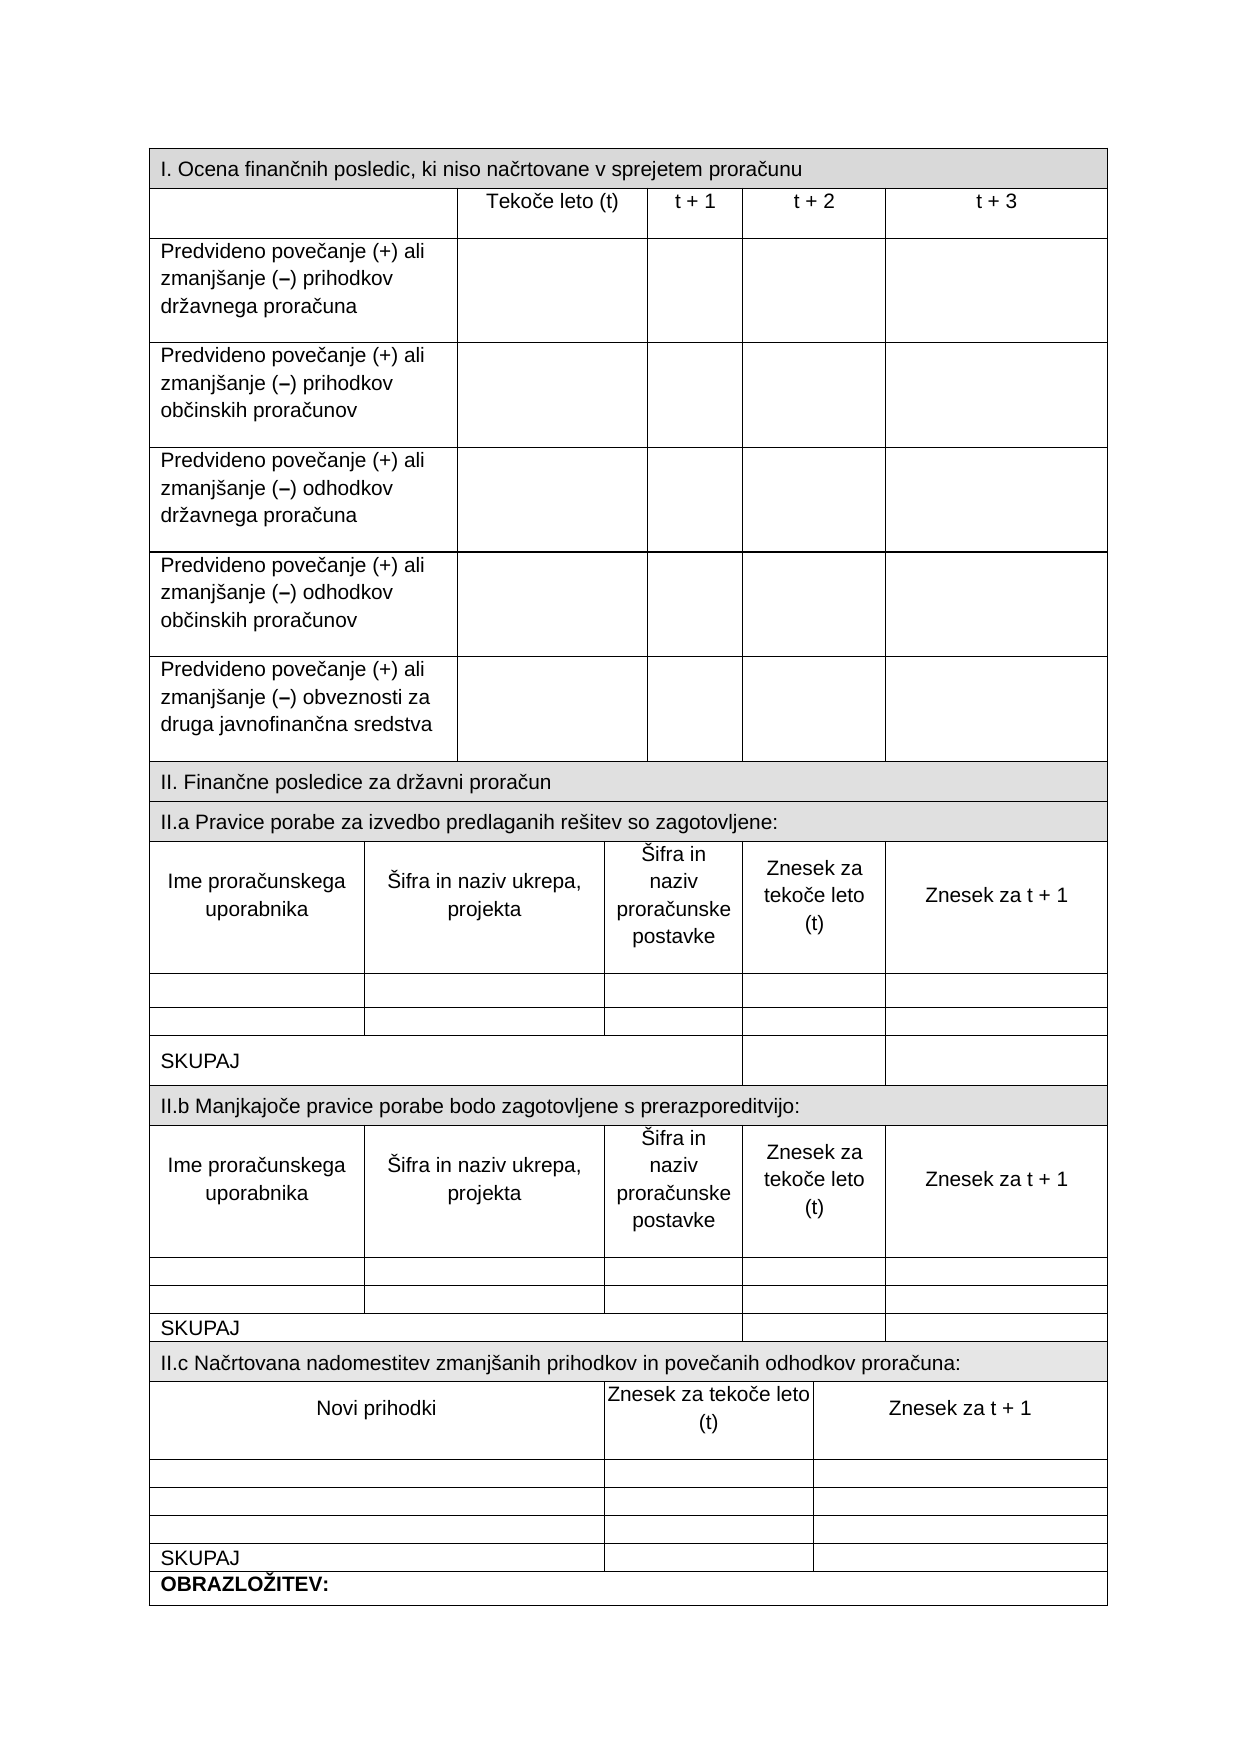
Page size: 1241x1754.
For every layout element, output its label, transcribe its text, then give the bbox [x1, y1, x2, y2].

table_cell Znesek za tekoče leto (t) [743, 842, 885, 973]
table_cell Predvideno povečanje (+) ali zmanjšanje (–) obveznosti za druga javnofinančna sredstva [150, 657, 457, 761]
table_cell [458, 239, 647, 342]
table_cell [605, 1258, 742, 1285]
table_cell [365, 1258, 604, 1285]
table_cell [886, 1286, 1107, 1313]
table_cell [743, 1008, 885, 1035]
table_cell [150, 974, 364, 1007]
table_cell [743, 974, 885, 1007]
table_cell [743, 448, 885, 551]
table_cell [743, 1286, 885, 1313]
table_cell [743, 553, 885, 656]
table_cell [458, 343, 647, 447]
table_cell [605, 1544, 813, 1571]
table_cell Tekoče leto (t) [458, 189, 647, 237]
table_cell [365, 974, 604, 1007]
table_cell Znesek za tekoče leto (t) [743, 1126, 885, 1257]
table_cell [886, 657, 1107, 761]
table_cell [648, 239, 742, 342]
table_cell II.a Pravice porabe za izvedbo predlaganih rešitev so zagotovljene: [150, 802, 1107, 841]
table_cell [150, 1258, 364, 1285]
table_cell [365, 1008, 604, 1035]
table_cell Novi prihodki [150, 1382, 604, 1458]
table_cell Šifra in naziv proračunske postavke [605, 1126, 742, 1257]
table_cell [886, 1314, 1107, 1341]
table_cell SKUPAJ [150, 1544, 604, 1571]
table_cell [886, 974, 1107, 1007]
table_cell Znesek za t + 1 [886, 1126, 1107, 1257]
table_cell [743, 657, 885, 761]
table_cell [648, 657, 742, 761]
table_cell [886, 239, 1107, 342]
table_cell [605, 1488, 813, 1515]
table_cell Znesek za t + 1 [886, 842, 1107, 973]
table_cell [743, 239, 885, 342]
table_cell [814, 1544, 1107, 1571]
table_cell t + 3 [886, 189, 1107, 237]
table_cell Šifra in naziv ukrepa, projekta [365, 842, 604, 973]
table_cell II.b Manjkajoče pravice porabe bodo zagotovljene s prerazporeditvijo: [150, 1086, 1107, 1125]
table_cell [605, 1008, 742, 1035]
table_cell Ime proračunskega uporabnika [150, 1126, 364, 1257]
table_cell [365, 1286, 604, 1313]
table_cell [150, 1516, 604, 1543]
table_cell [814, 1460, 1107, 1487]
table_cell [743, 1314, 885, 1341]
table_cell t + 2 [743, 189, 885, 237]
table_header I. Ocena finančnih posledic, ki niso načrtovane v sprejetem proračunu [150, 149, 1107, 188]
table_cell [743, 1036, 885, 1085]
table_cell II. Finančne posledice za državni proračun [150, 762, 1107, 801]
table_cell [743, 1258, 885, 1285]
table_cell [648, 448, 742, 551]
table_cell Predvideno povečanje (+) ali zmanjšanje (–) prihodkov občinskih proračunov [150, 343, 457, 447]
table_cell [886, 448, 1107, 551]
table_cell [886, 553, 1107, 656]
table_cell Predvideno povečanje (+) ali zmanjšanje (–) odhodkov občinskih proračunov [150, 553, 457, 656]
table_cell [458, 553, 647, 656]
table_cell Šifra in naziv proračunske postavke [605, 842, 742, 973]
table_cell SKUPAJ [150, 1036, 742, 1085]
table_cell Šifra in naziv ukrepa, projekta [365, 1126, 604, 1257]
table_cell [605, 974, 742, 1007]
table_cell [648, 553, 742, 656]
table_cell Znesek za t + 1 [814, 1382, 1107, 1458]
table_cell Predvideno povečanje (+) ali zmanjšanje (–) odhodkov državnega proračuna [150, 448, 457, 551]
table_cell [605, 1516, 813, 1543]
table_cell [150, 1488, 604, 1515]
table_cell [605, 1286, 742, 1313]
table_cell [150, 189, 457, 237]
table_cell [814, 1488, 1107, 1515]
table_cell SKUPAJ [150, 1314, 742, 1341]
table_cell t + 1 [648, 189, 742, 237]
table_cell [886, 1008, 1107, 1035]
table_cell [458, 448, 647, 551]
table_cell [886, 1258, 1107, 1285]
table_cell [458, 657, 647, 761]
table_cell [814, 1516, 1107, 1543]
table_cell [743, 343, 885, 447]
table_cell [150, 1286, 364, 1313]
table_cell [150, 1460, 604, 1487]
table_cell [648, 343, 742, 447]
table_cell Predvideno povečanje (+) ali zmanjšanje (–) prihodkov državnega proračuna [150, 239, 457, 342]
table_cell [150, 1008, 364, 1035]
table_cell Znesek za tekoče leto (t) [605, 1382, 813, 1458]
table_cell Ime proračunskega uporabnika [150, 842, 364, 973]
table_cell [886, 1036, 1107, 1085]
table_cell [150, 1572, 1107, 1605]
table_cell [605, 1460, 813, 1487]
table_cell II.c Načrtovana nadomestitev zmanjšanih prihodkov in povečanih odhodkov proračuna: [150, 1342, 1107, 1381]
table_cell [886, 343, 1107, 447]
